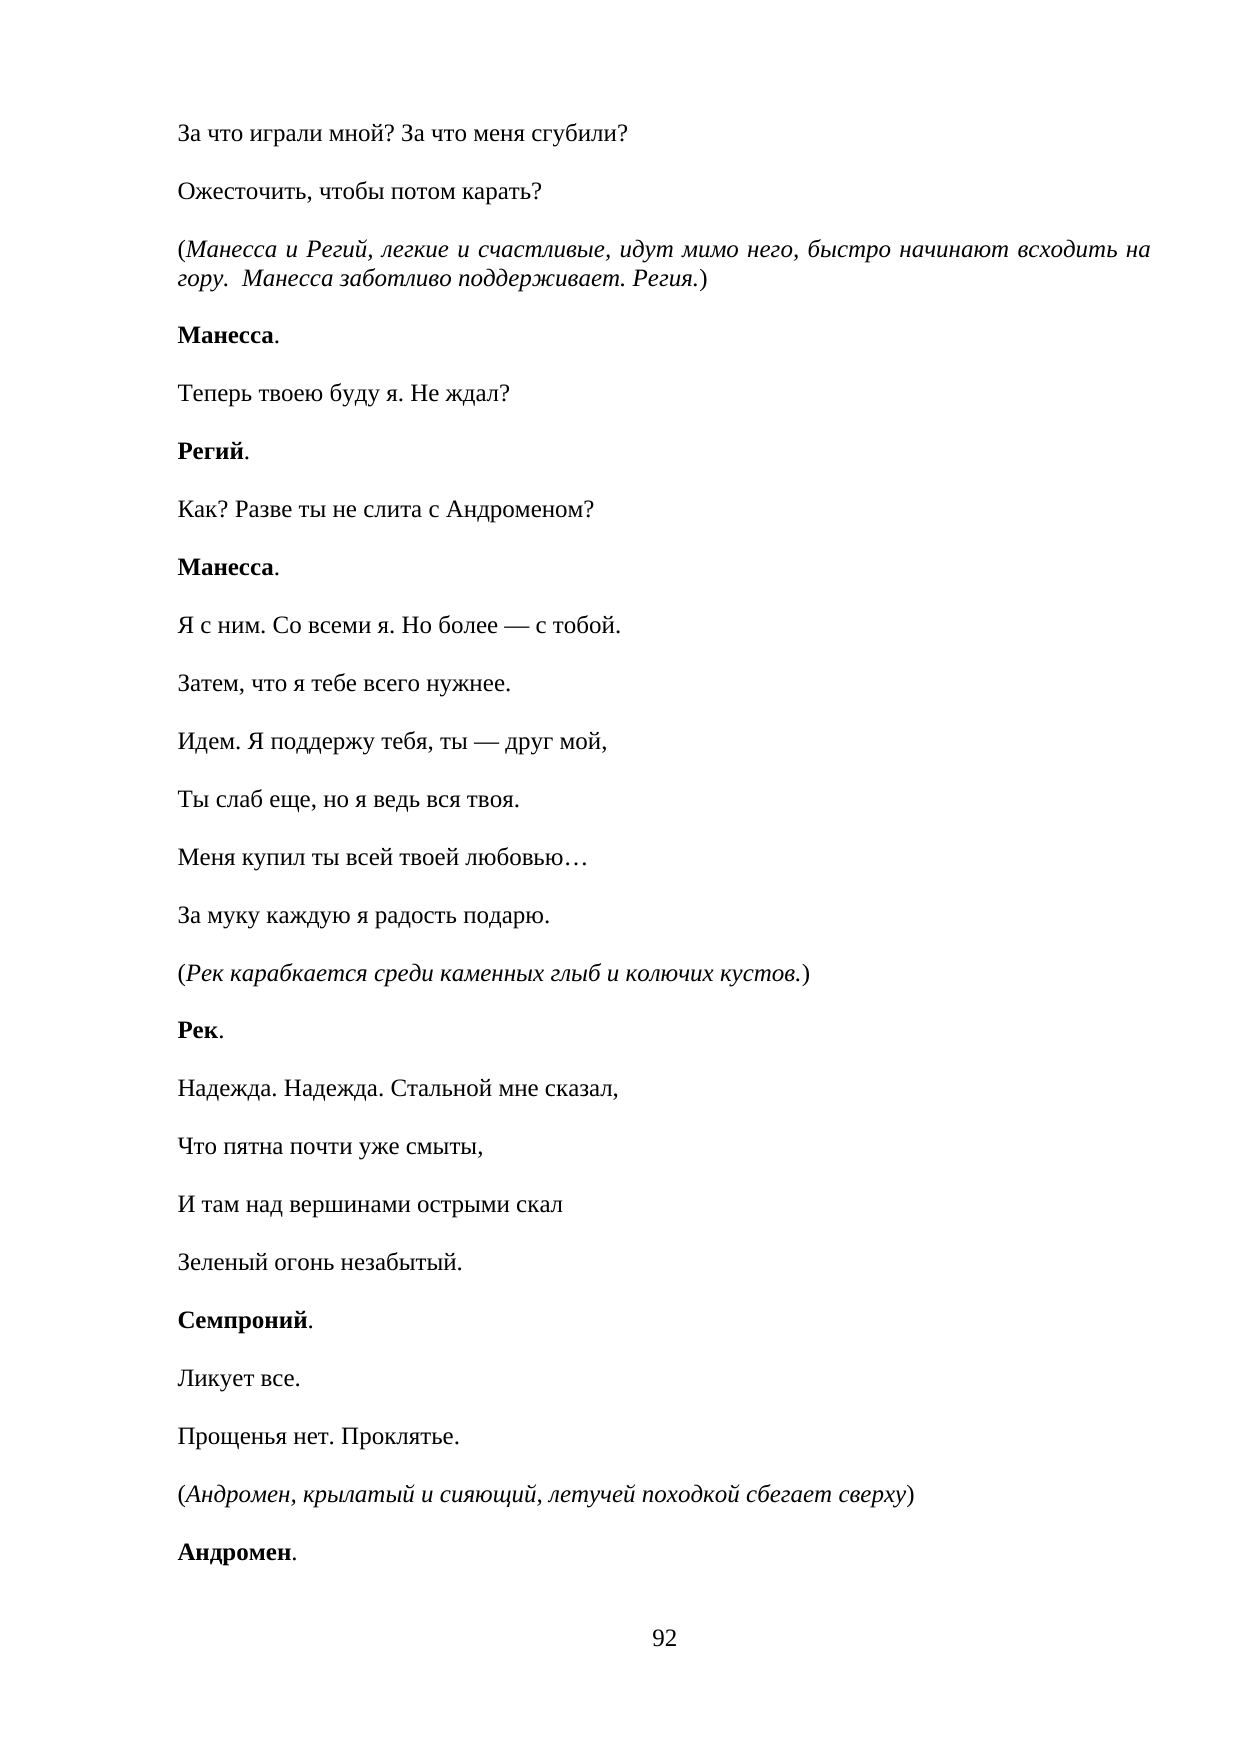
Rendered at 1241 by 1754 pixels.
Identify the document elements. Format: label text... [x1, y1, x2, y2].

text Ожесточить, чтобы потом карать? [177, 176, 1152, 205]
text Затем, что я тебе всего нужнее. [177, 668, 1152, 697]
text Рек. [177, 1016, 1152, 1044]
text Андромен. [177, 1537, 1152, 1566]
text (Рек карабкается среди каменных глыб и колючих кустов.) [177, 958, 1152, 986]
text Как? Разве ты не слита с Андроменом? [177, 494, 1152, 523]
text Семпроний. [177, 1305, 1152, 1334]
text Я с ним. Со всеми я. Но более — с тобой. [177, 610, 1152, 639]
text Идем. Я поддержу тебя, ты — друг мой, [177, 726, 1152, 755]
text Прощенья нет. Проклятье. [177, 1421, 1152, 1450]
text Меня купил ты всей твоей любовью… [177, 842, 1152, 871]
text И там над вершинами острыми скал [177, 1189, 1152, 1218]
text За что играли мной? За что меня сгубили? [177, 118, 1152, 147]
text Что пятна почти уже смыты, [177, 1131, 1152, 1160]
text Зеленый огонь незабытый. [177, 1247, 1152, 1276]
text Теперь твоею буду я. Не ждал? [177, 378, 1152, 407]
text Ликует все. [177, 1363, 1152, 1392]
text Ты слаб еще, но я ведь вся твоя. [177, 784, 1152, 813]
text (Андромен, крылатый и сияющий, летучей походкой сбегает сверху) [177, 1479, 1152, 1508]
text Надежда. Надежда. Стальной мне сказал, [177, 1073, 1152, 1102]
text За муку каждую я радость подарю. [177, 900, 1152, 928]
text Манесса. [177, 552, 1152, 581]
text (Манесса и Регий, легкие и счастливые, идут мимо него, быстро начинают всходить на гору. Манесса заботливо поддерживает. Регия.) [177, 234, 1152, 291]
text Манесса. [177, 321, 1152, 349]
text Регий. [177, 436, 1152, 465]
